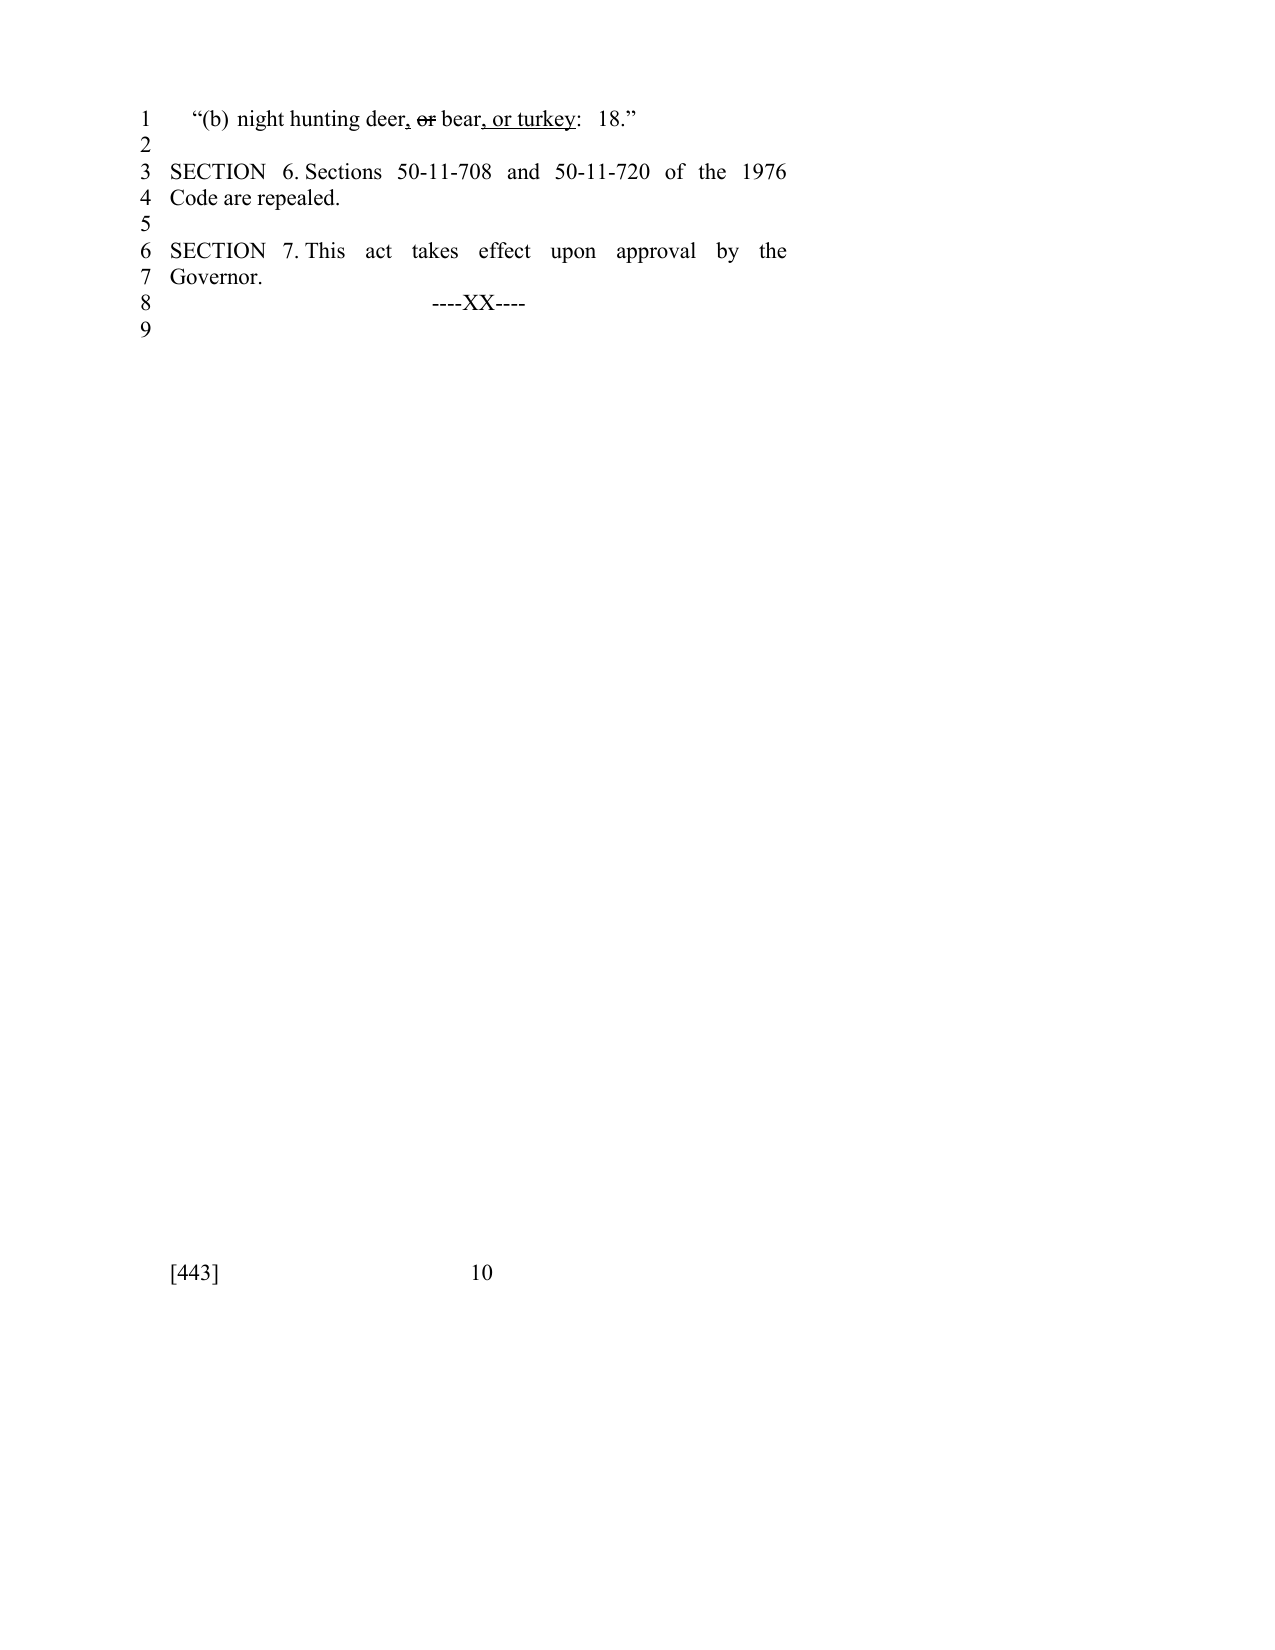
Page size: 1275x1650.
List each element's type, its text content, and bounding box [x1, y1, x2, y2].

text “(b) night hunting deer, or bear, or turkey: 18.” [169, 105, 787, 131]
text SECTION 7. This act takes effect upon approval by the Governor. [169, 237, 787, 289]
text ----XX---- [169, 289, 787, 316]
text SECTION 6. Sections 50-11-708 and 50-11-720 of the 1976 Code are repealed. [169, 158, 787, 210]
